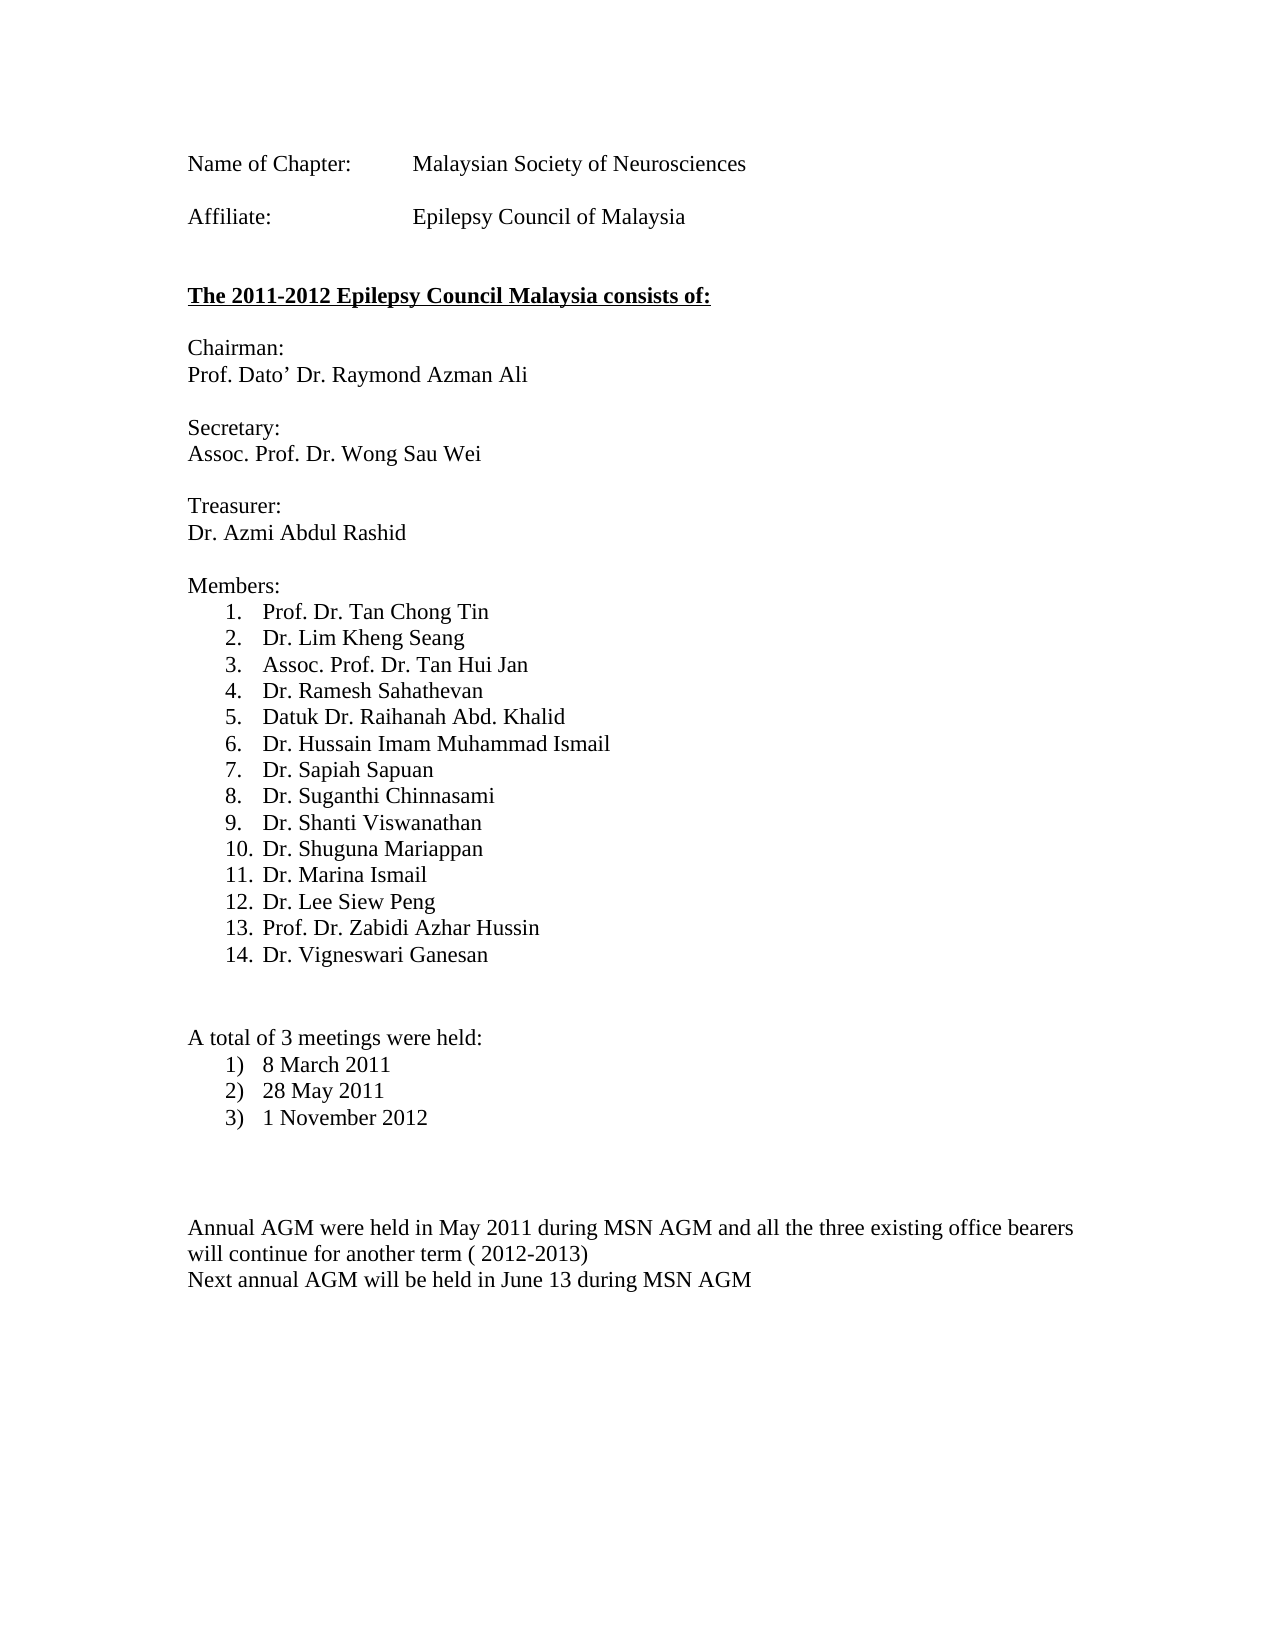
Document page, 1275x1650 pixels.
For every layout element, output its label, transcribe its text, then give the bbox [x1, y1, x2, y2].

list Dr. Shanti Viswanathan [225, 809, 1087, 835]
list Dr. Marina Ismail [225, 862, 1087, 888]
text Assoc. Prof. Dr. Wong Sau Wei [187, 440, 1087, 466]
list 28 May 2011 [225, 1077, 1087, 1103]
list Prof. Dr. Zabidi Azhar Hussin [225, 914, 1087, 941]
list Dr. Shuguna Mariappan [225, 835, 1087, 862]
text Name of Chapter: Malaysian Society of Neurosciences [187, 150, 1087, 176]
text Members: [187, 572, 1087, 598]
list Assoc. Prof. Dr. Tan Hui Jan [225, 651, 1087, 677]
text The 2011-2012 Epilepsy Council Malaysia consists of: [187, 282, 1087, 308]
list 8 March 2011 [225, 1051, 1087, 1077]
text A total of 3 meetings were held: [187, 1024, 1087, 1051]
text Affiliate: Epilepsy Council of Malaysia [187, 203, 1087, 229]
list Prof. Dr. Tan Chong Tin [225, 598, 1087, 624]
text Annual AGM were held in May 2011 during MSN AGM and all the three existing office bearers will continue for another term ( 2012-2013) [187, 1214, 1087, 1266]
list Dr. Ramesh Sahathevan [225, 677, 1087, 703]
list Dr. Vigneswari Ganesan [225, 941, 1087, 967]
text Prof. Dato’ Dr. Raymond Azman Ali [187, 361, 1087, 387]
text Next annual AGM will be held in June 13 during MSN AGM [187, 1266, 1087, 1293]
text Dr. Azmi Abdul Rashid [187, 519, 1087, 545]
list Dr. Hussain Imam Muhammad Ismail [225, 730, 1087, 756]
text Treasurer: [187, 493, 1087, 519]
list Dr. Sapiah Sapuan [225, 756, 1087, 782]
list 1 November 2012 [225, 1103, 1087, 1130]
text Chairman: [187, 334, 1087, 361]
list Datuk Dr. Raihanah Abd. Khalid [225, 703, 1087, 730]
list Dr. Suganthi Chinnasami [225, 782, 1087, 809]
list Dr. Lee Siew Peng [225, 888, 1087, 914]
text Secretary: [187, 413, 1087, 440]
list Dr. Lim Kheng Seang [225, 624, 1087, 651]
